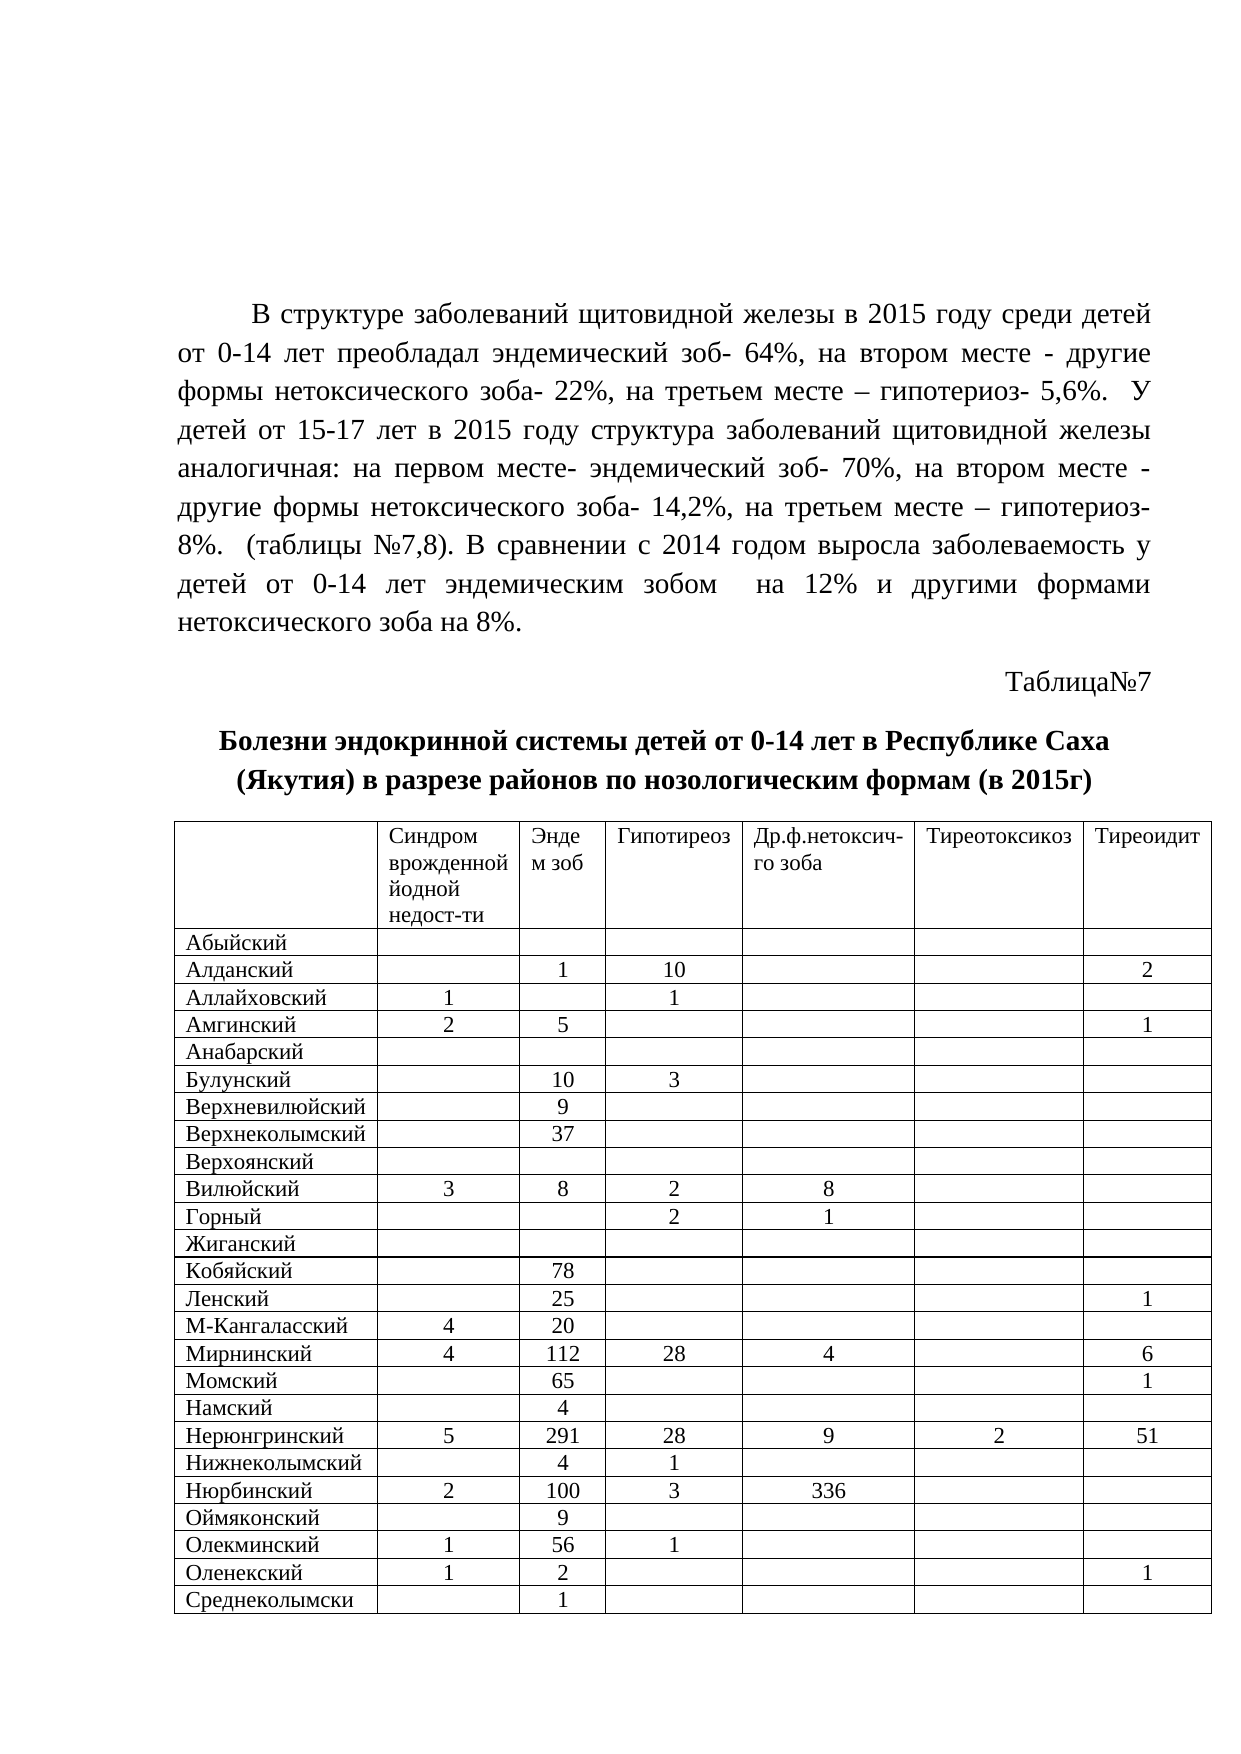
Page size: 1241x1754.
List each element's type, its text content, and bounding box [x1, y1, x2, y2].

table_cell Булунский [175, 1066, 377, 1092]
table_cell [378, 1203, 519, 1229]
table_cell [606, 1258, 742, 1284]
table_cell [915, 1586, 1083, 1613]
table_cell [606, 1559, 742, 1585]
table_cell 3 [606, 1066, 742, 1092]
table_cell [1084, 984, 1211, 1010]
table_cell 78 [520, 1258, 605, 1284]
table_cell [915, 1367, 1083, 1393]
table_cell Жиганский [175, 1230, 377, 1256]
table_cell Аллайховский [175, 984, 377, 1010]
table_cell [915, 1230, 1083, 1256]
table_cell 4 [520, 1395, 605, 1421]
table_cell Олекминский [175, 1531, 377, 1558]
table_cell [743, 1258, 914, 1284]
table_cell 1 [520, 1586, 605, 1613]
table_cell [1084, 1038, 1211, 1065]
table_cell 2 [606, 1175, 742, 1202]
table_cell [743, 1559, 914, 1585]
table_cell [743, 929, 914, 955]
table_cell [915, 1258, 1083, 1284]
table_cell 1 [1084, 1367, 1211, 1393]
table_cell Нерюнгринский [175, 1422, 377, 1448]
table_cell 291 [520, 1422, 605, 1448]
table_cell 112 [520, 1340, 605, 1366]
table_cell [606, 1038, 742, 1065]
table_cell [520, 1148, 605, 1174]
table_cell [520, 984, 605, 1010]
table_cell [378, 1285, 519, 1311]
table_cell Оймяконский [175, 1504, 377, 1530]
table_cell [520, 1203, 605, 1229]
table_cell [743, 1367, 914, 1393]
table_cell [743, 1586, 914, 1613]
table_cell 51 [1084, 1422, 1211, 1448]
table_cell [915, 929, 1083, 955]
table_cell 336 [743, 1477, 914, 1503]
table_cell 4 [378, 1340, 519, 1366]
table_cell [378, 1230, 519, 1256]
table_cell [743, 1148, 914, 1174]
table_cell Верхневилюйский [175, 1093, 377, 1119]
table_cell 2 [1084, 956, 1211, 982]
table_cell 1 [378, 1531, 519, 1558]
table_cell [378, 1038, 519, 1065]
table_cell 4 [378, 1312, 519, 1339]
table_cell [1084, 1504, 1211, 1530]
table_cell Анабарский [175, 1038, 377, 1065]
table_cell [915, 1477, 1083, 1503]
table_cell 2 [378, 1011, 519, 1037]
table_cell [915, 1340, 1083, 1366]
table_cell 1 [1084, 1011, 1211, 1037]
table_cell [1084, 1230, 1211, 1256]
table_cell [1084, 1531, 1211, 1558]
text Болезни эндокринной системы детей от 0-14 лет в Республике Саха (Якутия) в разрезе районов по нозологическим формам (в 2015г) [177, 723, 1152, 795]
table_cell 1 [743, 1203, 914, 1229]
table_cell Вилюйский [175, 1175, 377, 1202]
table_cell [1084, 1449, 1211, 1476]
table_cell [743, 984, 914, 1010]
table_cell 2 [520, 1559, 605, 1585]
table_header Тиреоидит [1084, 822, 1211, 928]
table_cell [915, 1285, 1083, 1311]
table_cell Горный [175, 1203, 377, 1229]
table_header [175, 822, 377, 928]
table_cell [1084, 1121, 1211, 1147]
table_cell 28 [606, 1340, 742, 1366]
table_cell [606, 1395, 742, 1421]
table_cell Верхнеколымский [175, 1121, 377, 1147]
table_cell 25 [520, 1285, 605, 1311]
table_cell Абыйский [175, 929, 377, 955]
table_header Тиреотоксикоз [915, 822, 1083, 928]
table_cell [915, 1011, 1083, 1037]
table_cell [915, 1312, 1083, 1339]
table_cell [378, 1148, 519, 1174]
table_cell [915, 1531, 1083, 1558]
table_cell [378, 956, 519, 982]
table_cell [520, 1230, 605, 1256]
table_cell [1084, 1093, 1211, 1119]
table_cell 10 [520, 1066, 605, 1092]
table_cell 37 [520, 1121, 605, 1147]
table_cell 100 [520, 1477, 605, 1503]
text Таблица№7 [177, 664, 1152, 697]
table_cell [915, 1203, 1083, 1229]
table_cell [520, 1038, 605, 1065]
table_cell [915, 1121, 1083, 1147]
table_cell Нижнеколымский [175, 1449, 377, 1476]
table_cell 8 [743, 1175, 914, 1202]
table_cell 4 [520, 1449, 605, 1476]
table_cell [915, 956, 1083, 982]
table_cell [378, 1449, 519, 1476]
table_cell 6 [1084, 1340, 1211, 1366]
table_cell 1 [378, 1559, 519, 1585]
table_cell [1084, 1258, 1211, 1284]
table_cell [743, 1093, 914, 1119]
table_cell Ленский [175, 1285, 377, 1311]
table_cell [1084, 1477, 1211, 1503]
table_cell 28 [606, 1422, 742, 1448]
table_cell [606, 1093, 742, 1119]
table_cell [743, 1285, 914, 1311]
table_cell [378, 1586, 519, 1613]
table_cell 9 [743, 1422, 914, 1448]
table_cell 1 [1084, 1285, 1211, 1311]
table_cell [606, 1586, 742, 1613]
table_header Синдром врожденной йодной недост-ти [378, 822, 519, 928]
table_cell [378, 1395, 519, 1421]
table_cell 1 [606, 1531, 742, 1558]
table_cell [915, 1395, 1083, 1421]
table_cell 8 [520, 1175, 605, 1202]
table_cell [915, 1504, 1083, 1530]
table_cell [606, 1367, 742, 1393]
table_cell Кобяйский [175, 1258, 377, 1284]
table_header Эндем зоб [520, 822, 605, 928]
table_cell [1084, 1175, 1211, 1202]
table_cell 4 [743, 1340, 914, 1366]
table_header Др.ф.нетоксич-го зоба [743, 822, 914, 928]
table_cell [606, 1230, 742, 1256]
table_cell [743, 1449, 914, 1476]
table_cell [606, 1011, 742, 1037]
table_cell Нюрбинский [175, 1477, 377, 1503]
table_cell [743, 1038, 914, 1065]
table_cell Момский [175, 1367, 377, 1393]
table_cell Верхоянский [175, 1148, 377, 1174]
table_cell [915, 1175, 1083, 1202]
table_cell [606, 1312, 742, 1339]
table_cell [378, 1258, 519, 1284]
table_cell [606, 1504, 742, 1530]
table_cell [520, 929, 605, 955]
table_cell 2 [915, 1422, 1083, 1448]
table_cell [743, 1531, 914, 1558]
table_cell 20 [520, 1312, 605, 1339]
table_cell 1 [1084, 1559, 1211, 1585]
table_cell [606, 1285, 742, 1311]
table_cell [915, 1148, 1083, 1174]
table_cell [378, 929, 519, 955]
table_cell [743, 1230, 914, 1256]
table_cell М-Кангаласский [175, 1312, 377, 1339]
table_cell [1084, 929, 1211, 955]
table_cell Амгинский [175, 1011, 377, 1037]
table_cell [743, 1504, 914, 1530]
table_cell [606, 929, 742, 955]
table_cell 9 [520, 1504, 605, 1530]
table_cell [743, 956, 914, 982]
table_cell [915, 1038, 1083, 1065]
table_cell 2 [606, 1203, 742, 1229]
table_cell [743, 1312, 914, 1339]
table_cell [1084, 1586, 1211, 1613]
table_cell [1084, 1066, 1211, 1092]
table_cell Мирнинский [175, 1340, 377, 1366]
table_cell [915, 1449, 1083, 1476]
table_cell 9 [520, 1093, 605, 1119]
table_cell [378, 1093, 519, 1119]
table_cell [1084, 1203, 1211, 1229]
table_cell 1 [520, 956, 605, 982]
table_cell [915, 1066, 1083, 1092]
table_cell [915, 1093, 1083, 1119]
table_cell [606, 1121, 742, 1147]
table_cell Алданский [175, 956, 377, 982]
table_cell 5 [520, 1011, 605, 1037]
table_cell 10 [606, 956, 742, 982]
table_cell 2 [378, 1477, 519, 1503]
table_cell [1084, 1395, 1211, 1421]
table_header Гипотиреоз [606, 822, 742, 928]
table_cell 1 [606, 1449, 742, 1476]
table_cell [915, 984, 1083, 1010]
table_cell [1084, 1148, 1211, 1174]
table_cell 1 [606, 984, 742, 1010]
table_cell [378, 1066, 519, 1092]
table_cell [378, 1121, 519, 1147]
table_cell 5 [378, 1422, 519, 1448]
table_cell 65 [520, 1367, 605, 1393]
table_cell [915, 1559, 1083, 1585]
table_cell Среднеколымский [175, 1586, 377, 1613]
table_cell [743, 1066, 914, 1092]
table_cell [743, 1121, 914, 1147]
table_cell [378, 1504, 519, 1530]
list В структуре заболеваний щитовидной железы в 2015 году среди детей от 0-14 лет преобладал эндемический зоб- 64%, на втором месте - другие формы нетоксического зоба- 22%, на третьем месте – гипотериоз- 5,6%. У детей от 15-17 лет в 2015 году структура заболеваний щитовидной железы аналогичная: на первом месте- эндемический зоб- 70%, на втором месте - другие формы нетоксического зоба- 14,2%, на третьем месте – гипотериоз- 8%. (таблицы №7,8). В сравнении с 2014 годом выросла заболеваемость у детей от 0-14 лет эндемическим зобом на 12% и другими формами нетоксического зоба на 8%. [177, 296, 1152, 638]
table_cell 1 [378, 984, 519, 1010]
table_cell [743, 1395, 914, 1421]
table_cell 56 [520, 1531, 605, 1558]
table_cell [378, 1367, 519, 1393]
table_cell [743, 1011, 914, 1037]
table_cell [1084, 1312, 1211, 1339]
table_cell 3 [378, 1175, 519, 1202]
table_cell 3 [606, 1477, 742, 1503]
table_cell Намский [175, 1395, 377, 1421]
table_cell [606, 1148, 742, 1174]
table_cell Оленекский [175, 1559, 377, 1585]
